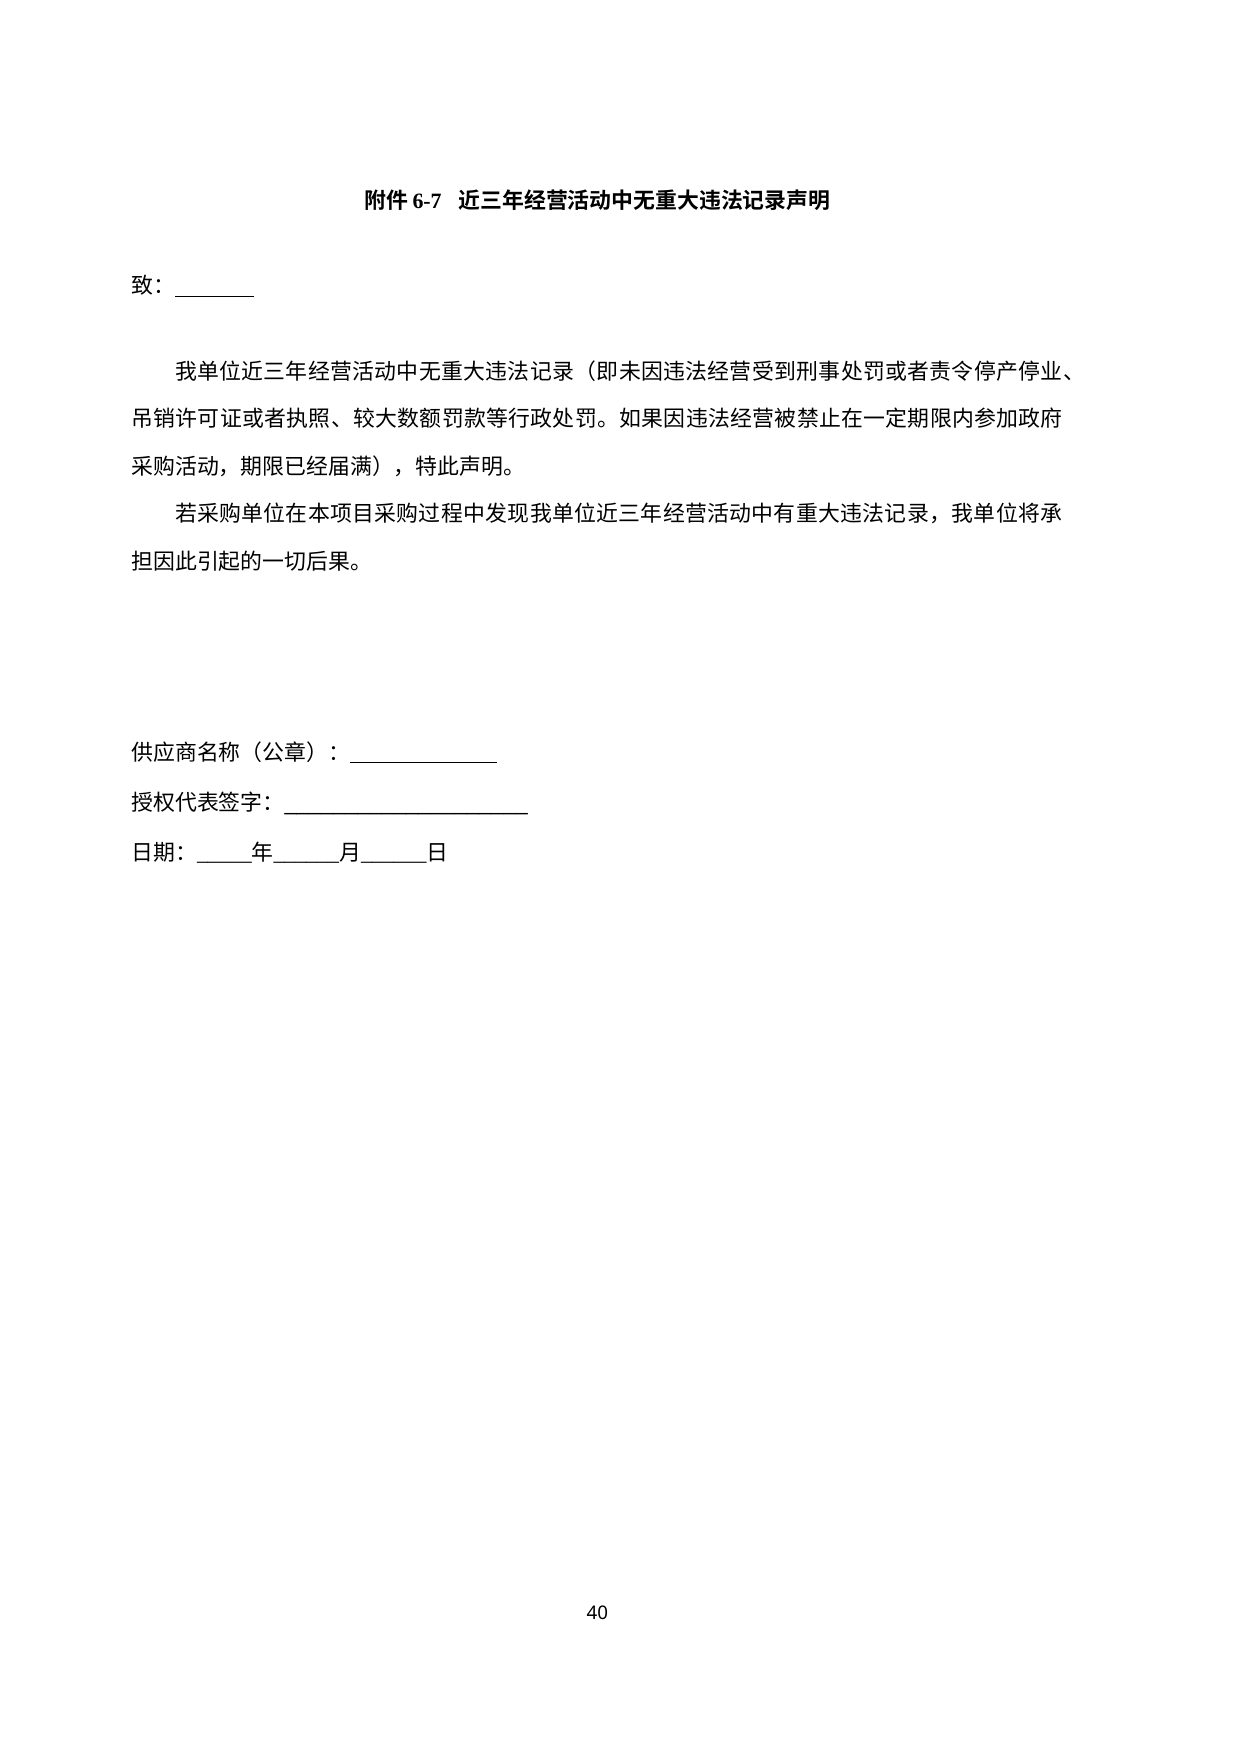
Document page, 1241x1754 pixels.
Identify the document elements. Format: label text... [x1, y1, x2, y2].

text 供应商名称（公章）： [131, 735, 1063, 767]
text 附件6-7 近三年经营活动中无重大违法记录声明 [131, 183, 1063, 215]
text 日期：_____年______月______日 [131, 835, 1063, 867]
text 若采购单位在本项目采购过程中发现我单位近三年经营活动中有重大违法记录，我单位将承担因此引起的一切后果。 [131, 496, 1063, 575]
text 我单位近三年经营活动中无重大违法记录（即未因违法经营受到刑事处罚或者责令停产停业、吊销许可证或者执照、较大数额罚款等行政处罚。如果因违法经营被禁止在一定期限内参加政府采购活动，期限已经届满），特此声明。 [131, 354, 1063, 480]
text 致： [131, 268, 1063, 300]
text 授权代表签字：____________________ [131, 785, 1063, 817]
